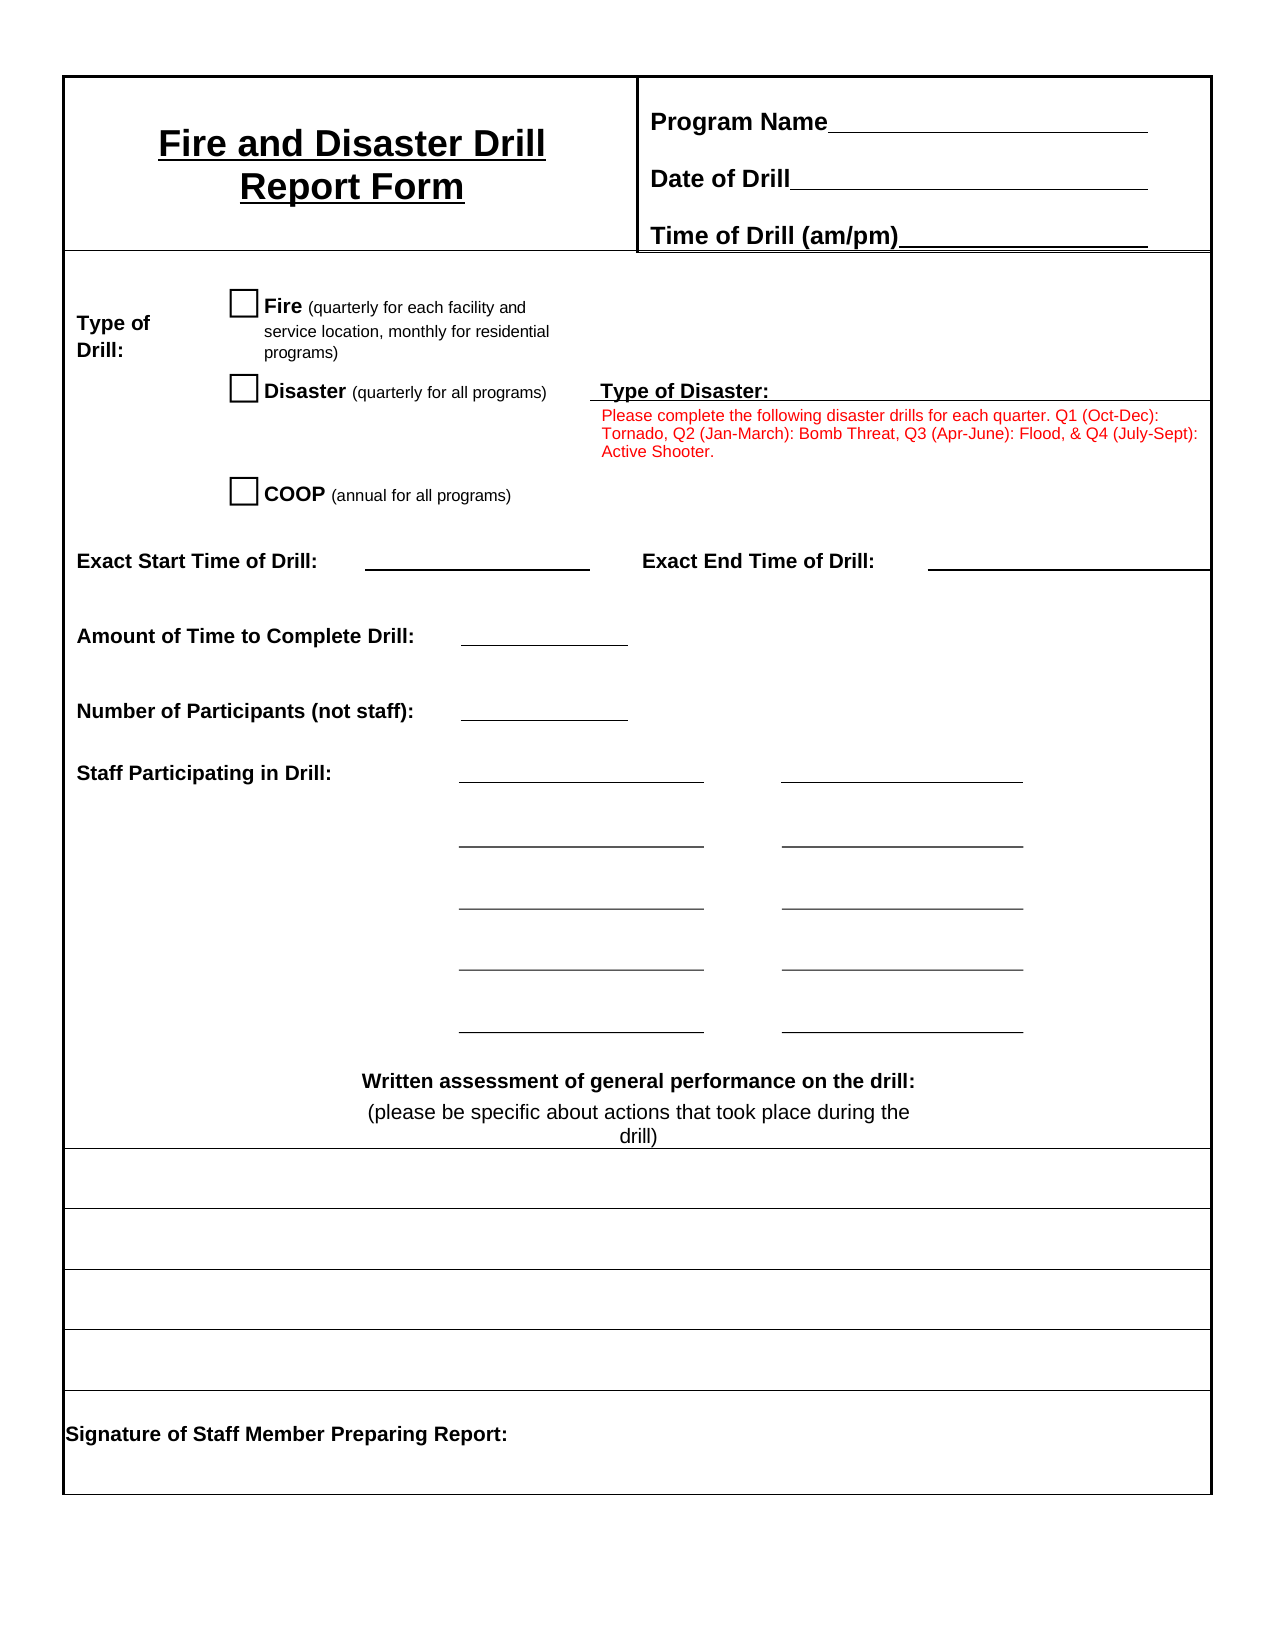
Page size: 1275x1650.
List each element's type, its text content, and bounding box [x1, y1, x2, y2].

table_header Fire and Disaster Drill Report Form [65, 78, 636, 250]
table_header Program Name Date of Drill Time of Drill (am/pm) [639, 78, 1210, 250]
table_cell [65, 1270, 1210, 1329]
table_cell [65, 1209, 1210, 1269]
table_cell [65, 1149, 1210, 1208]
table_cell [65, 1330, 1210, 1390]
table_cell Signature of Staff Member Preparing Report: [65, 1391, 1210, 1494]
table_cell Fire (quarterly for each facility and Type of service location, monthly for residential Drill: programs) Disaster (quarterly for all programs) Type of Disaster: Please complete the following disaster drills for each quarter. Q1 (Oct-Dec): Tornado, Q2 (Jan-March): Bomb Threat, Q3 (Apr-June): Flood, & Q4 (July-Sept): Active Shooter. COOP (annual for all programs) Exact Start Time of Drill: Exact End Time of Drill: Amount of Time to Complete Drill: Number of Participants (not staff): Staff Participating in Drill: Written assessment of general performance on the drill: (please be specific about actions that took place during the drill) [65, 251, 1210, 1148]
